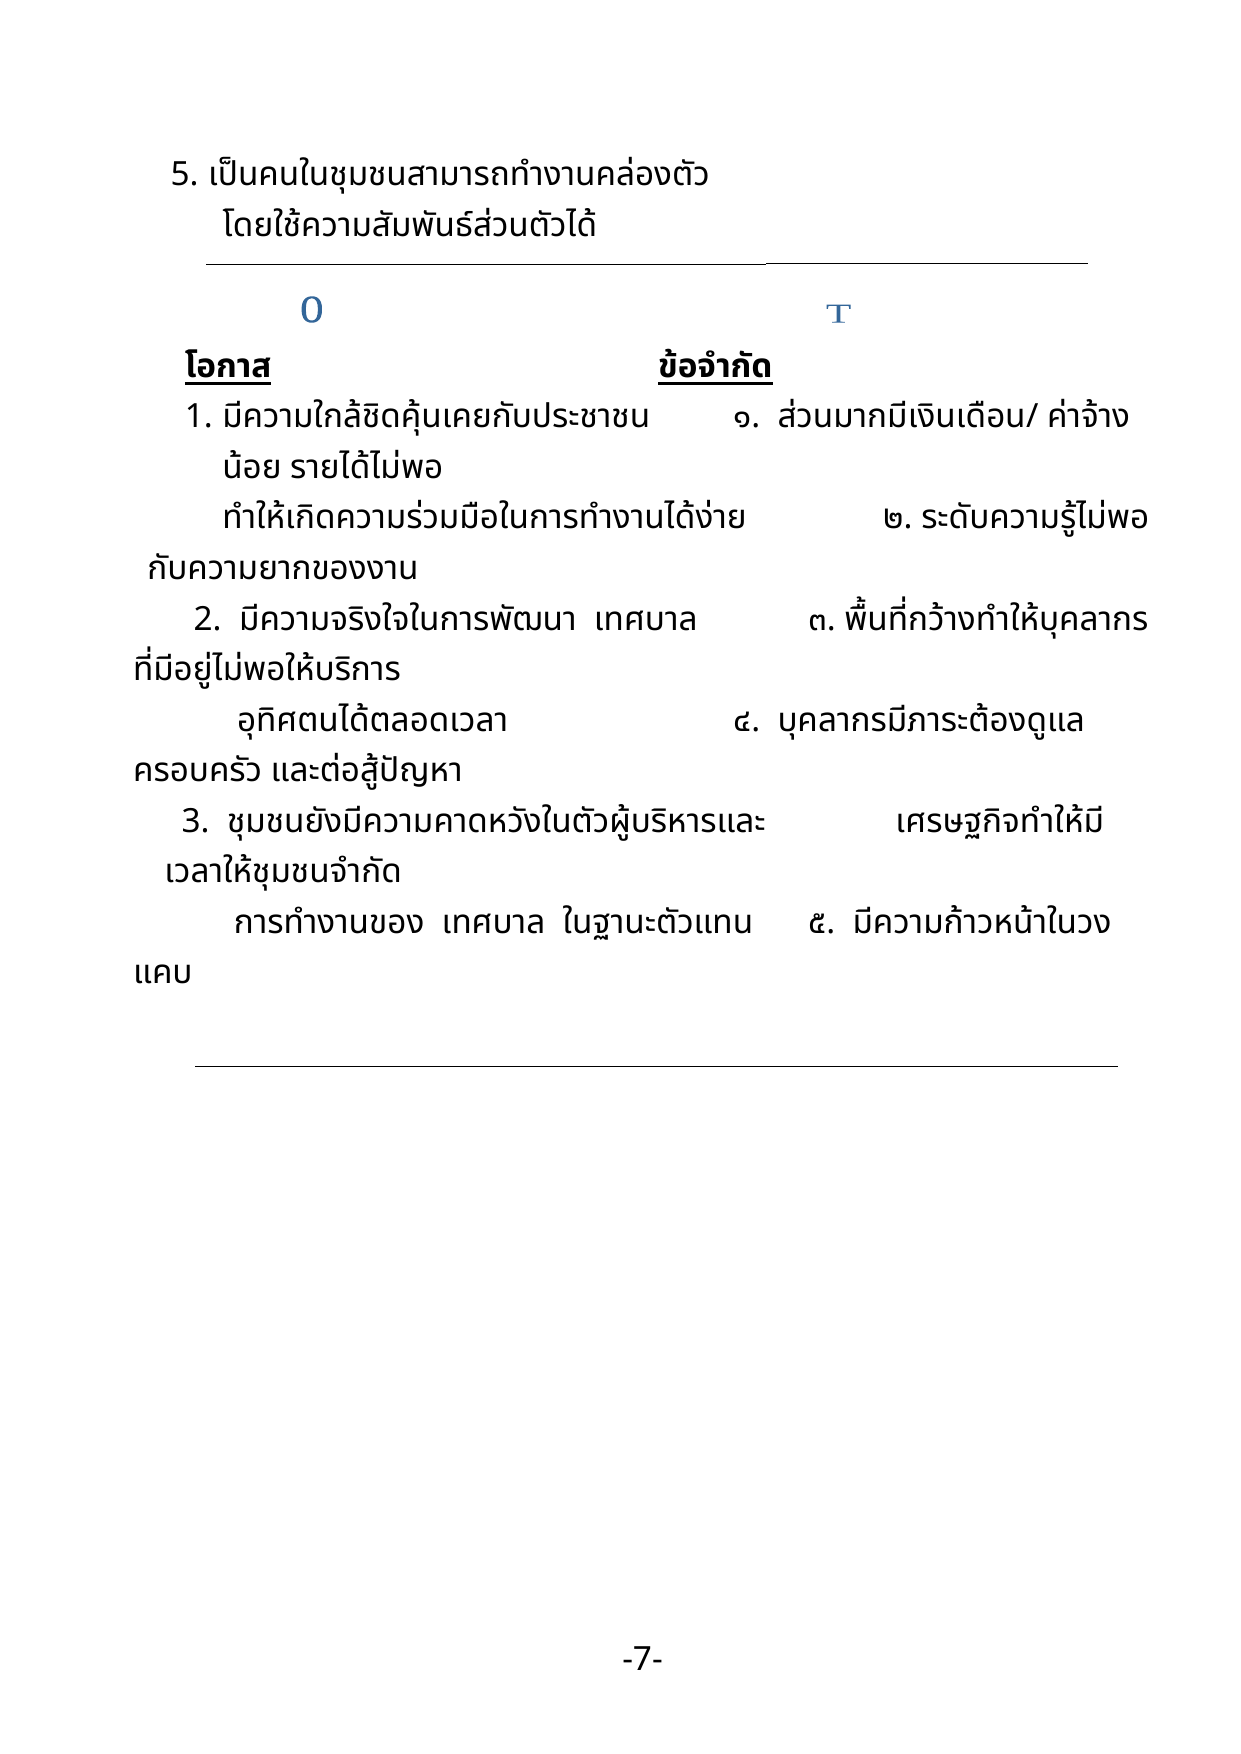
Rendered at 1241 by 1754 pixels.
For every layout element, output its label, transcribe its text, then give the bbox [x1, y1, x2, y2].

text อุทิศตนได้ตลอดเวลา ๔. บุคลากรมีภาระต้องดูแลครอบครัว และต่อสู้ปัญหา [133, 695, 1152, 796]
text ทำให้เกิดความร่วมมือในการทำงานได้ง่าย ๒. ระดับความรู้ไม่พอกับความยากของงาน [147, 493, 1152, 594]
text การทำงานของ เทศบาล ในฐานะตัวแทน ๕. มีความก้าวหน้าในวงแคบ [133, 897, 1152, 998]
list เป็นคนในชุมชนสามารถทำงานคล่องตัว [170, 150, 1152, 201]
text โดยใช้ความสัมพันธ์ส่วนตัวได้ [170, 201, 1152, 251]
text โอกาส ข้อจำกัด [133, 342, 1152, 392]
text -7- [133, 1634, 1152, 1680]
list มีความใกล้ชิดคุ้นเคยกับประชาชน ๑. ส่วนมากมีเงินเดือน/ ค่าจ้างน้อย รายได้ไม่พอ [184, 392, 1152, 493]
text 2. มีความจริงใจในการพัฒนา เทศบาล ๓. พื้นที่กว้างทำให้บุคลากรที่มีอยู่ไม่พอให้บริการ [133, 594, 1152, 695]
text 3. ชุมชนยังมีความคาดหวังในตัวผู้บริหารและ เศรษฐกิจทำให้มีเวลาให้ชุมชนจำกัด [164, 796, 1152, 897]
